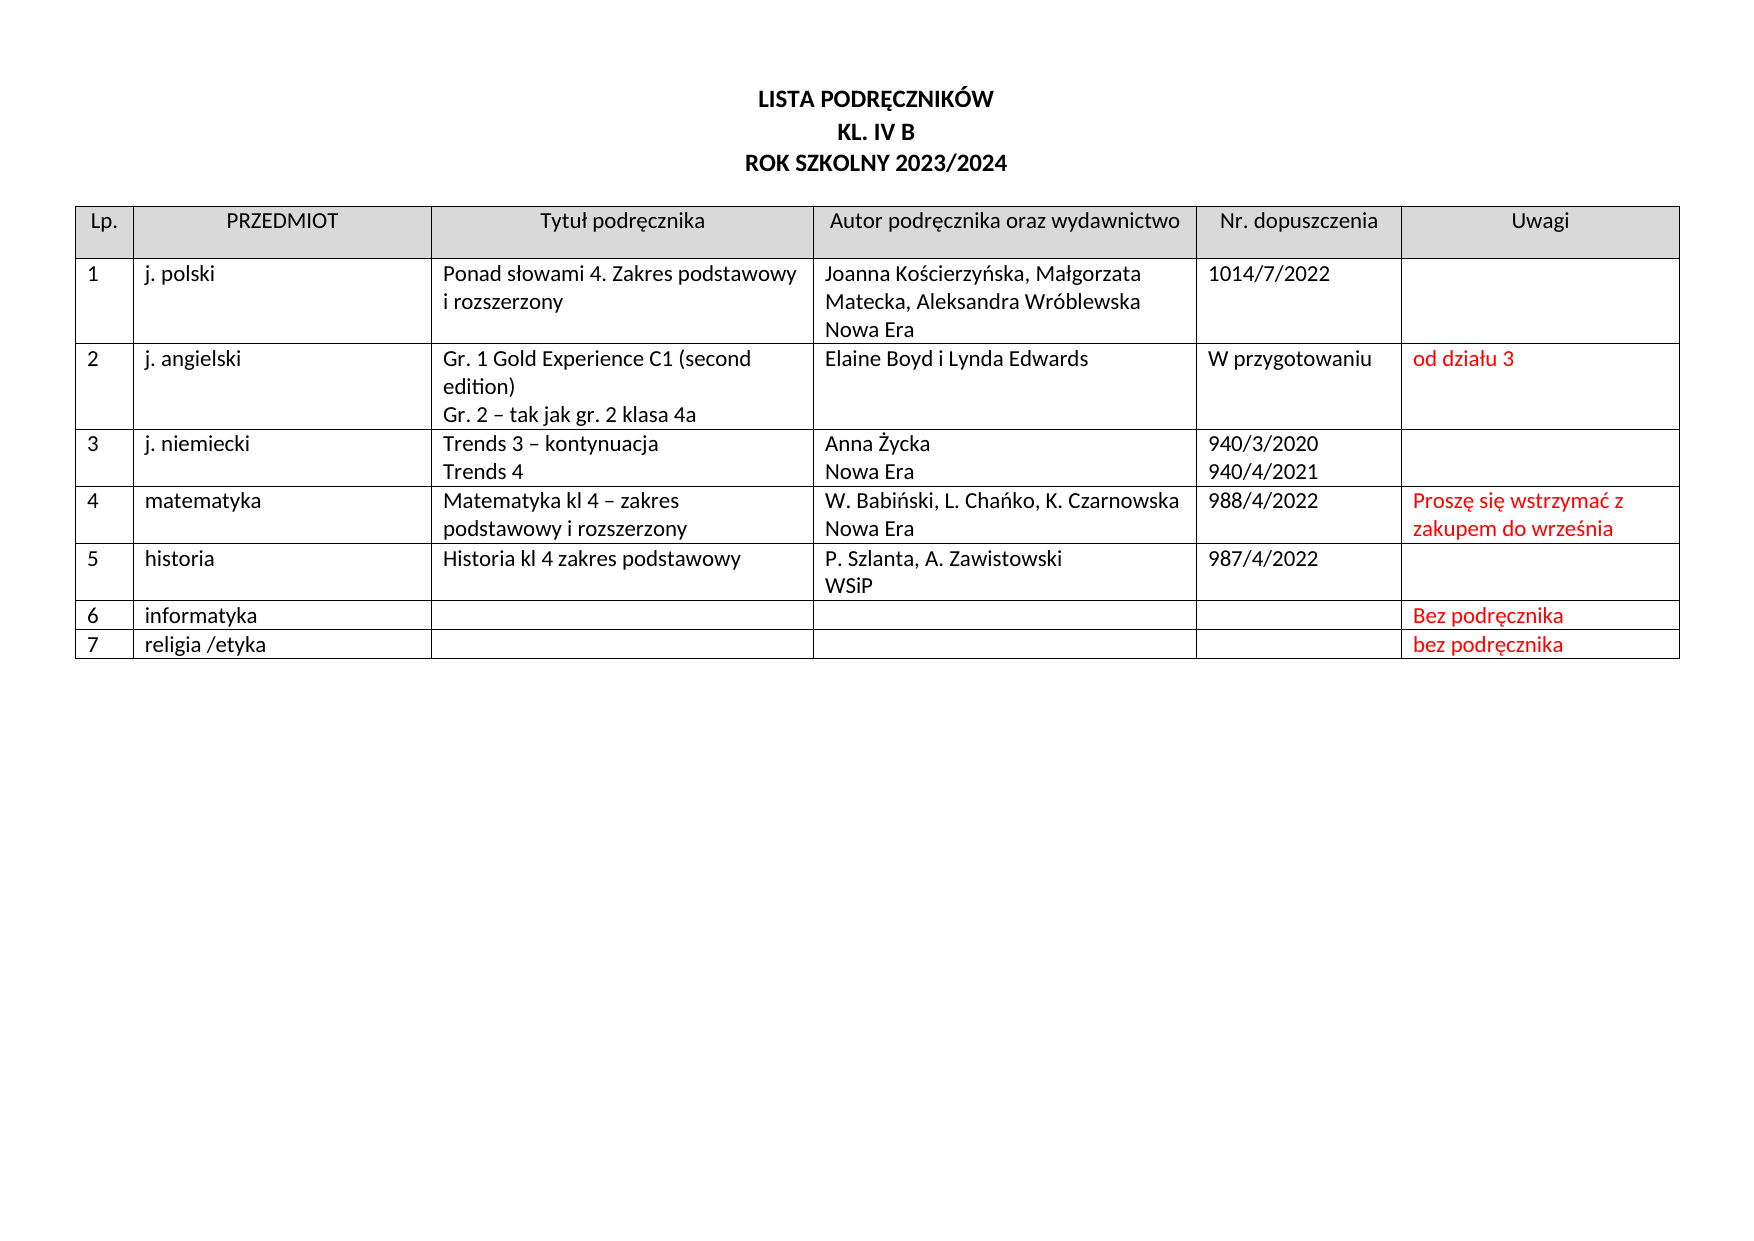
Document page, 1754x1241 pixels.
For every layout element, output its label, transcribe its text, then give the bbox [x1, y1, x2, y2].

table_cell Historia kl 4 zakres podstawowy [432, 544, 813, 600]
table_cell 1 [76, 259, 133, 343]
table_cell informatyka [134, 601, 431, 629]
text ROK SZKOLNY 2023/2024 [523, 147, 1229, 178]
table_cell W przygotowaniu [1197, 344, 1401, 428]
table_header Lp. [76, 207, 133, 258]
table_cell [1402, 544, 1679, 600]
table_cell [1402, 430, 1679, 486]
table_cell 988/4/2022 [1197, 487, 1401, 543]
table_cell 4 [76, 487, 133, 543]
table_cell 6 [76, 601, 133, 629]
table_cell 2 [76, 344, 133, 428]
table_header Uwagi [1402, 207, 1679, 258]
table_cell Elaine Boyd i Lynda Edwards [814, 344, 1196, 428]
table_cell W. Babiński, L. Chańko, K. Czarnowska Nowa Era [814, 487, 1196, 543]
table_cell 7 [76, 630, 133, 658]
table_cell [432, 601, 813, 629]
table_cell 1014/7/2022 [1197, 259, 1401, 343]
table_cell j. angielski [134, 344, 431, 428]
table_cell 940/3/2020 940/4/2021 [1197, 430, 1401, 486]
table_cell [814, 601, 1196, 629]
table_cell P. Szlanta, A. Zawistowski WSiP [814, 544, 1196, 600]
title KL. IV B [448, 114, 1229, 147]
table_cell Joanna Kościerzyńska, Małgorzata Matecka, Aleksandra Wróblewska Nowa Era [814, 259, 1196, 343]
table_cell od działu 3 [1402, 344, 1679, 428]
table_cell 3 [76, 430, 133, 486]
table_cell Gr. 1 Gold Experience C1 (second edition) Gr. 2 – tak jak gr. 2 klasa 4a [432, 344, 813, 428]
table_cell Ponad słowami 4. Zakres podstawowy i rozszerzony [432, 259, 813, 343]
table_header Autor podręcznika oraz wydawnictwo [814, 207, 1196, 258]
table_cell [1197, 601, 1401, 629]
table_cell matematyka [134, 487, 431, 543]
table_cell religia /etyka [134, 630, 431, 658]
text LISTA PODRĘCZNIKÓW [523, 83, 1229, 114]
table_cell Anna Życka Nowa Era [814, 430, 1196, 486]
table_cell Matematyka kl 4 – zakres podstawowy i rozszerzony [432, 487, 813, 543]
table_cell historia [134, 544, 431, 600]
table_cell Bez podręcznika [1402, 601, 1679, 629]
table_cell [432, 630, 813, 658]
table_header Nr. dopuszczenia [1197, 207, 1401, 258]
table_cell j. polski [134, 259, 431, 343]
table_cell Proszę się wstrzymać z zakupem do września [1402, 487, 1679, 543]
table_cell [1402, 259, 1679, 343]
table_cell [1197, 630, 1401, 658]
table_header PRZEDMIOT [134, 207, 431, 258]
table_cell Trends 3 – kontynuacja Trends 4 [432, 430, 813, 486]
table_cell 987/4/2022 [1197, 544, 1401, 600]
table_cell 5 [76, 544, 133, 600]
table_cell j. niemiecki [134, 430, 431, 486]
table_cell [814, 630, 1196, 658]
table_header Tytuł podręcznika [432, 207, 813, 258]
table_cell bez podręcznika [1402, 630, 1679, 658]
